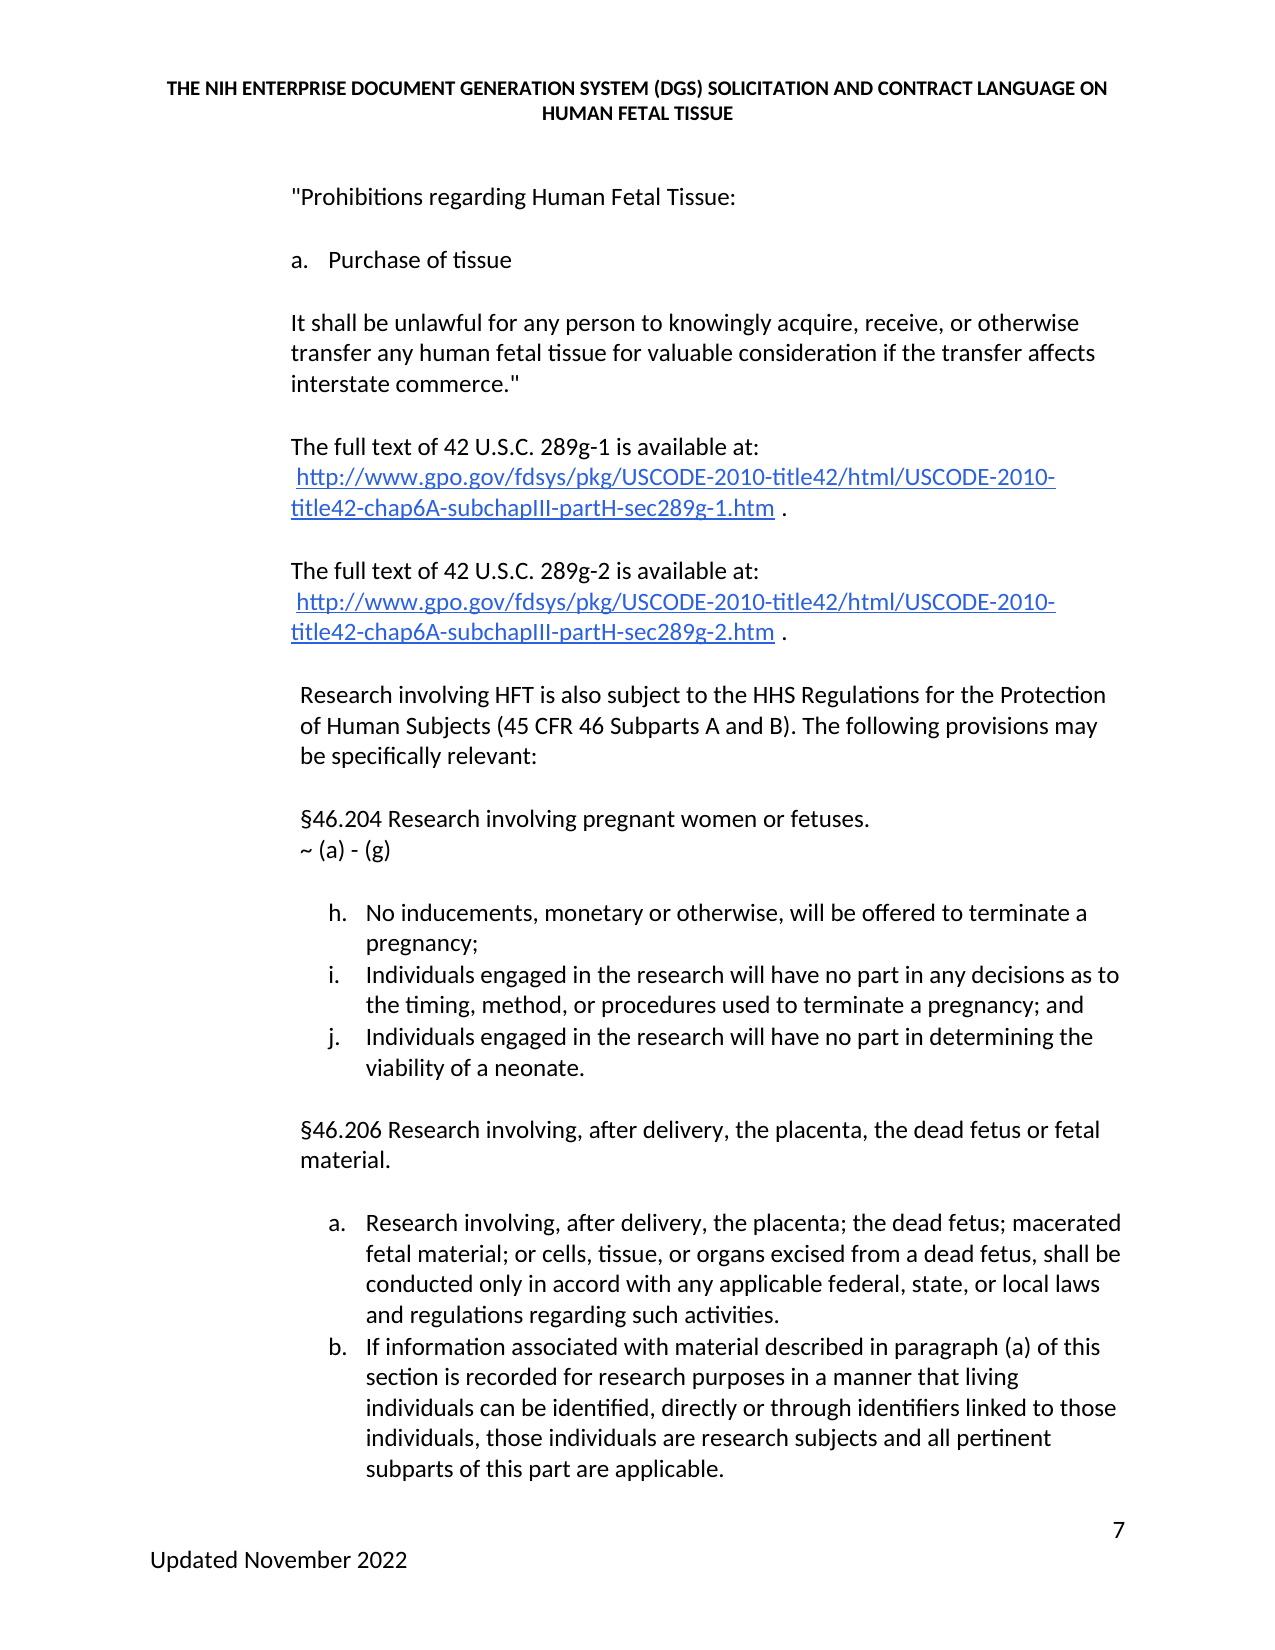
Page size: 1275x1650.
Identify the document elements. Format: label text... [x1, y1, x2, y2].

text §46.206 Research involving, after delivery, the placenta, the dead fetus or fetal material. [300, 1114, 1125, 1175]
text §46.204 Research involving pregnant women or fetuses. ~ (a) - (g) [300, 803, 1125, 864]
list Purchase of tissue [291, 245, 1125, 275]
text The full text of 42 U.S.C. 289g-1 is available at: http://www.gpo.gov/fdsys/pkg/USCODE-2010-title42/html/USCODE-2010-title42-chap6A-subchapIII-partH-sec289g-1.htm . [291, 431, 1125, 522]
list Individuals engaged in the research will have no part in determining the viability of a neonate. [328, 1021, 1125, 1082]
text It shall be unlawful for any person to knowingly acquire, receive, or otherwise transfer any human fetal tissue for valuable consideration if the transfer affects interstate commerce." [291, 307, 1125, 398]
text "Prohibitions regarding Human Fetal Tissue: [291, 182, 975, 212]
list Individuals engaged in the research will have no part in any decisions as to the timing, method, or procedures used to terminate a pregnancy; and [328, 959, 1125, 1020]
text The full text of 42 U.S.C. 289g-2 is available at: http://www.gpo.gov/fdsys/pkg/USCODE-2010-title42/html/USCODE-2010-title42-chap6A-subchapIII-partH-sec289g-2.htm . [291, 555, 1125, 647]
list If information associated with material described in paragraph (a) of this section is recorded for research purposes in a manner that living individuals can be identified, directly or through identifiers linked to those individuals, those individuals are research subjects and all pertinent subparts of this part are applicable. [328, 1331, 1125, 1483]
text Research involving HFT is also subject to the HHS Regulations for the Protection of Human Subjects (45 CFR 46 Subparts A and B). The following provisions may be specifically relevant: [300, 679, 1125, 771]
list Research involving, after delivery, the placenta; the dead fetus; macerated fetal material; or cells, tissue, or organs excised from a dead fetus, shall be conducted only in accord with any applicable federal, state, or local laws and regulations regarding such activities. [328, 1207, 1125, 1329]
list No inducements, monetary or otherwise, will be offered to terminate a pregnancy; [328, 897, 1125, 958]
